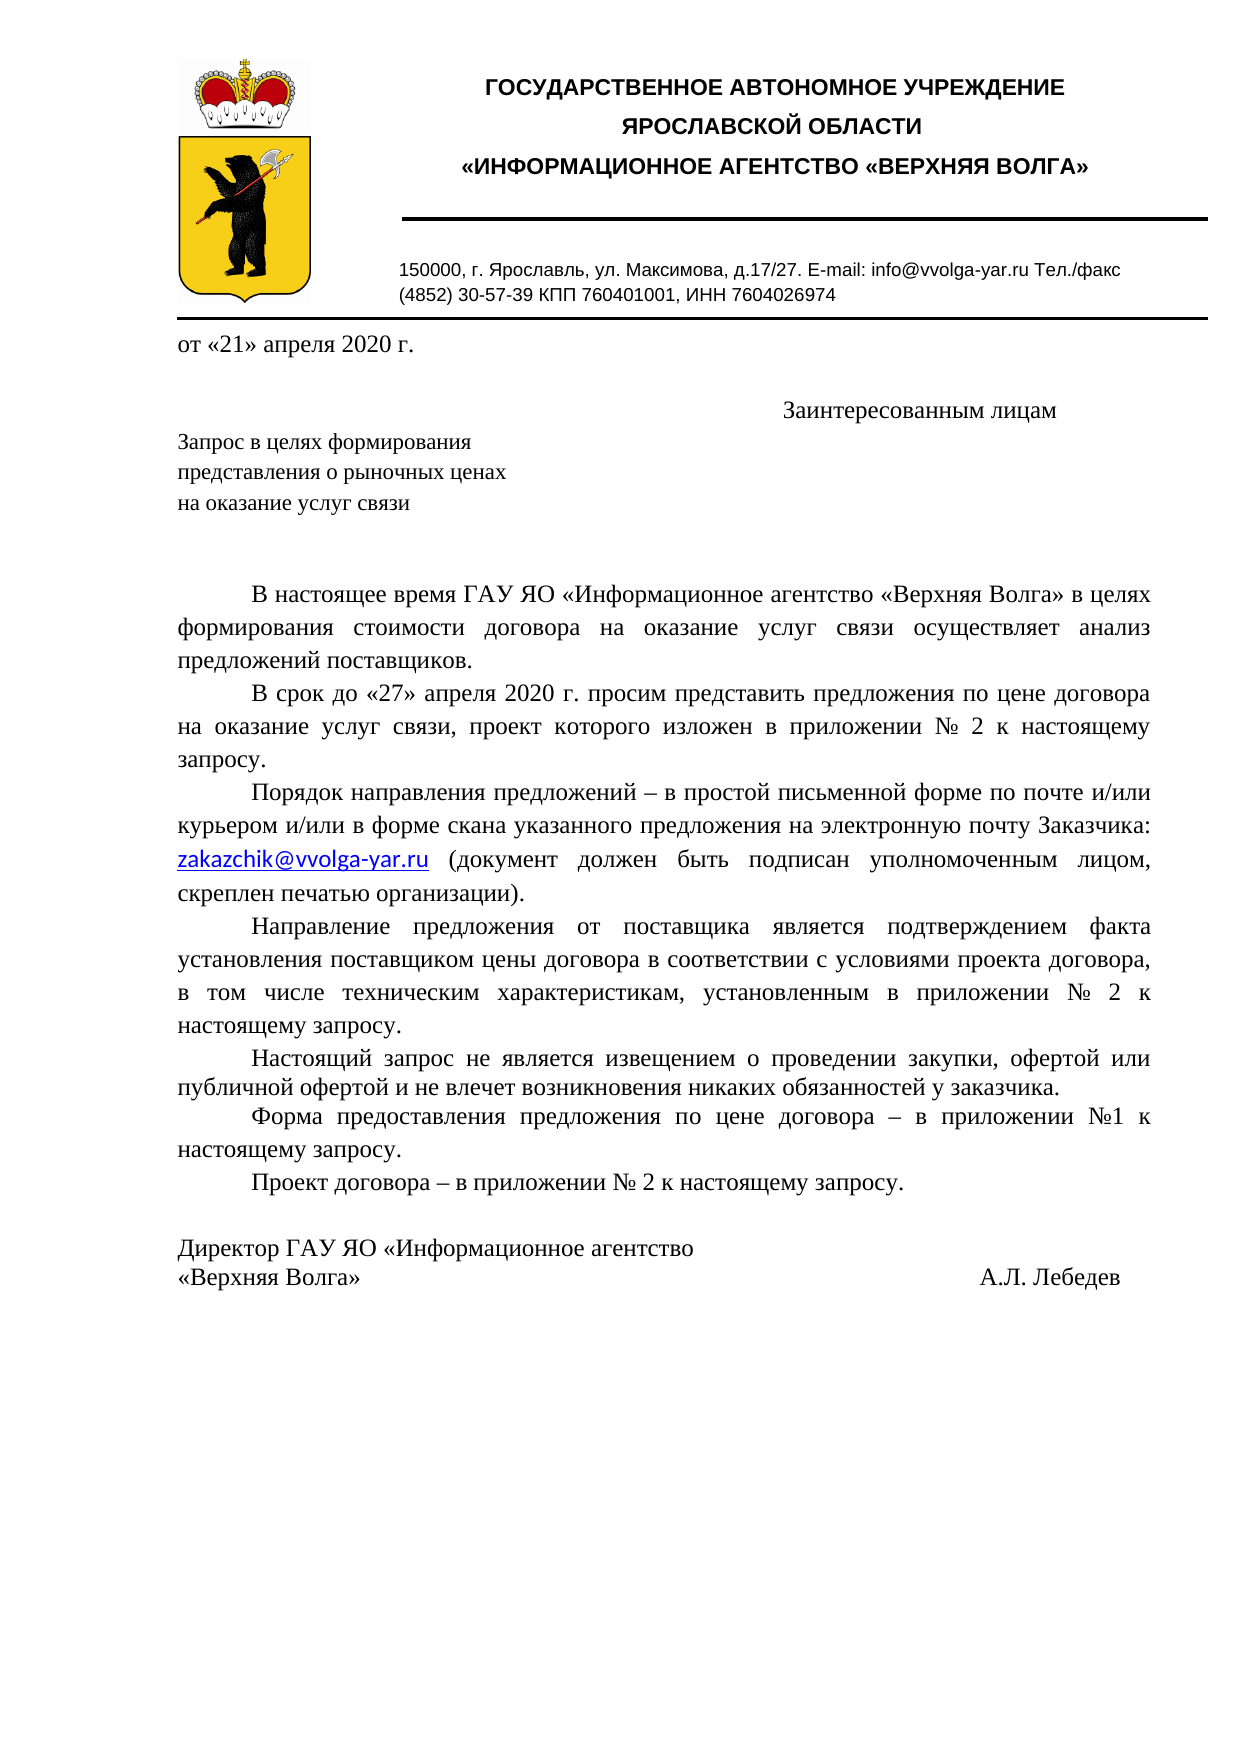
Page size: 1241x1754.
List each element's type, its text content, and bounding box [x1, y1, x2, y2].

text представления о рыночных ценах [177, 458, 1152, 485]
text от «21» апреля 2020 г. [177, 329, 1152, 358]
text В срок до «27» апреля 2020 г. просим представить предложения по цене договора на оказание услуг связи, проект которого изложен в приложении № 2 к настоящему запросу. [177, 678, 1152, 773]
text Направление предложения от поставщика является подтверждением факта установления поставщиком цены договора в соответствии с условиями проекта договора, в том числе техническим характеристикам, установленным в приложении № 2 к настоящему запросу. [177, 911, 1152, 1039]
text . Ярославль, ул. Максимова, д.17/27. E-mail: info@vvolga-yar.ru Тел./факс (4852) 30-57-39 КПП 760401001, ИНН 7604026974 [398, 259, 1152, 305]
text Директор ГАУ ЯО «Информационное агентство [177, 1233, 1152, 1262]
picture [178, 59, 311, 303]
text ГОСУДАРСТВЕННОЕ АВТОНОМНОЕ УЧРЕЖДЕНИЕ ЯРОСЛАВСКОЙ ОБЛАСТИ «ИНФОРМАЦИОННОЕ АГЕНТСТВО «ВЕРХНЯЯ ВОЛГА» [398, 74, 1152, 179]
text «Верхняя Волга» А.Л. Лебедев [177, 1262, 1152, 1291]
text Настоящий запрос не является извещением о проведении закупки, офертой или публичной офертой и не влечет возникновения никаких обязанностей у заказчика. [177, 1043, 1152, 1101]
text Форма предоставления предложения по цене договора – в приложении №1 к настоящему запросу. [177, 1101, 1152, 1163]
text В настоящее время ГАУ ЯО «Информационное агентство «Верхняя Волга» в целях формирования стоимости договора на оказание услуг связи осуществляет анализ предложений поставщиков. [177, 579, 1152, 674]
text Заинтересованным лицам [783, 395, 1152, 424]
text на оказание услуг связи [177, 489, 1152, 515]
text Проект договора – в приложении № 2 к настоящему запросу. [177, 1167, 1152, 1196]
text Запрос в целях формирования [177, 428, 1152, 454]
text Порядок направления предложений – в простой письменной форме по почте и/или курьером и/или в форме скана указанного предложения на электронную почту Заказчика: zakazchik@vvolga-yar.ru (документ должен быть подписан уполномоченным лицом, скреплен печатью организации). [177, 777, 1152, 907]
